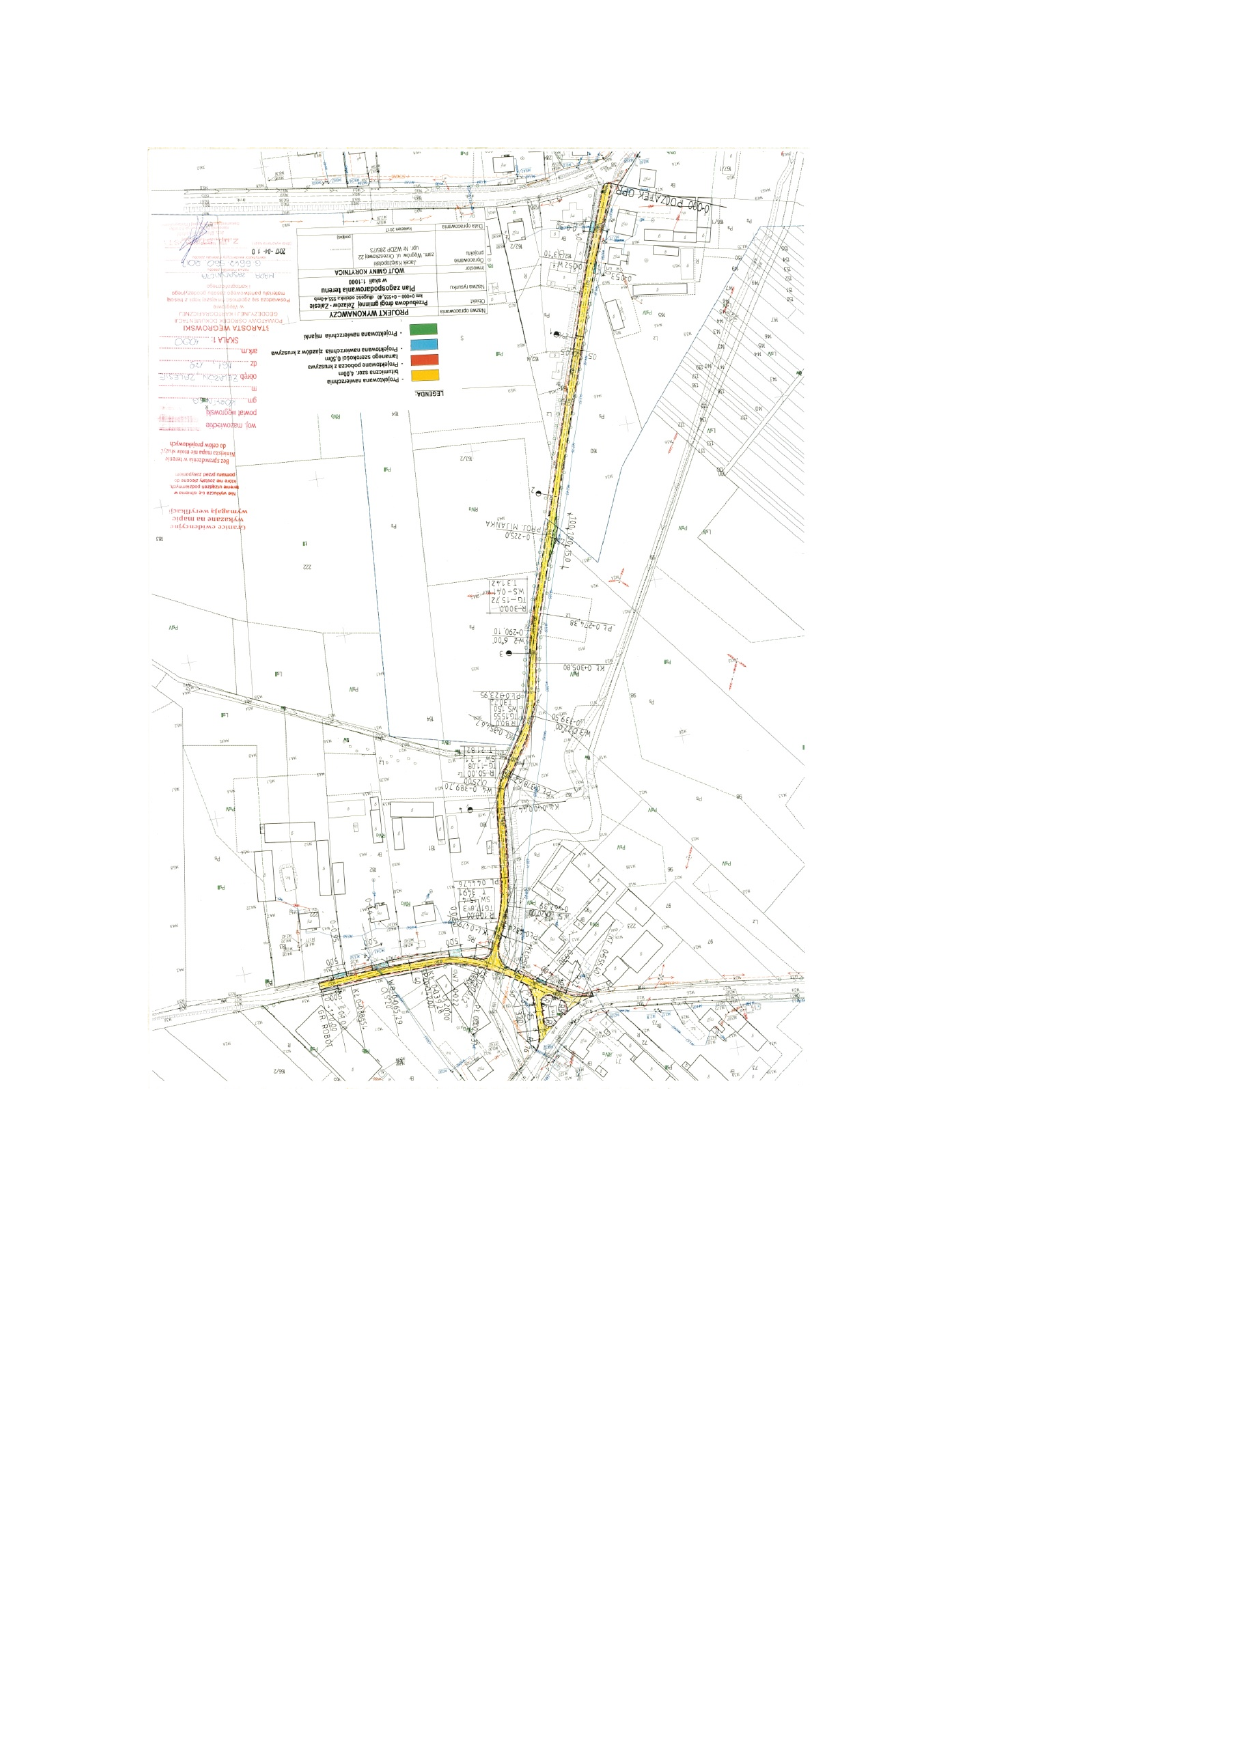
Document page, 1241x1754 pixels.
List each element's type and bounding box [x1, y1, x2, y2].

picture [147, 147, 810, 1089]
